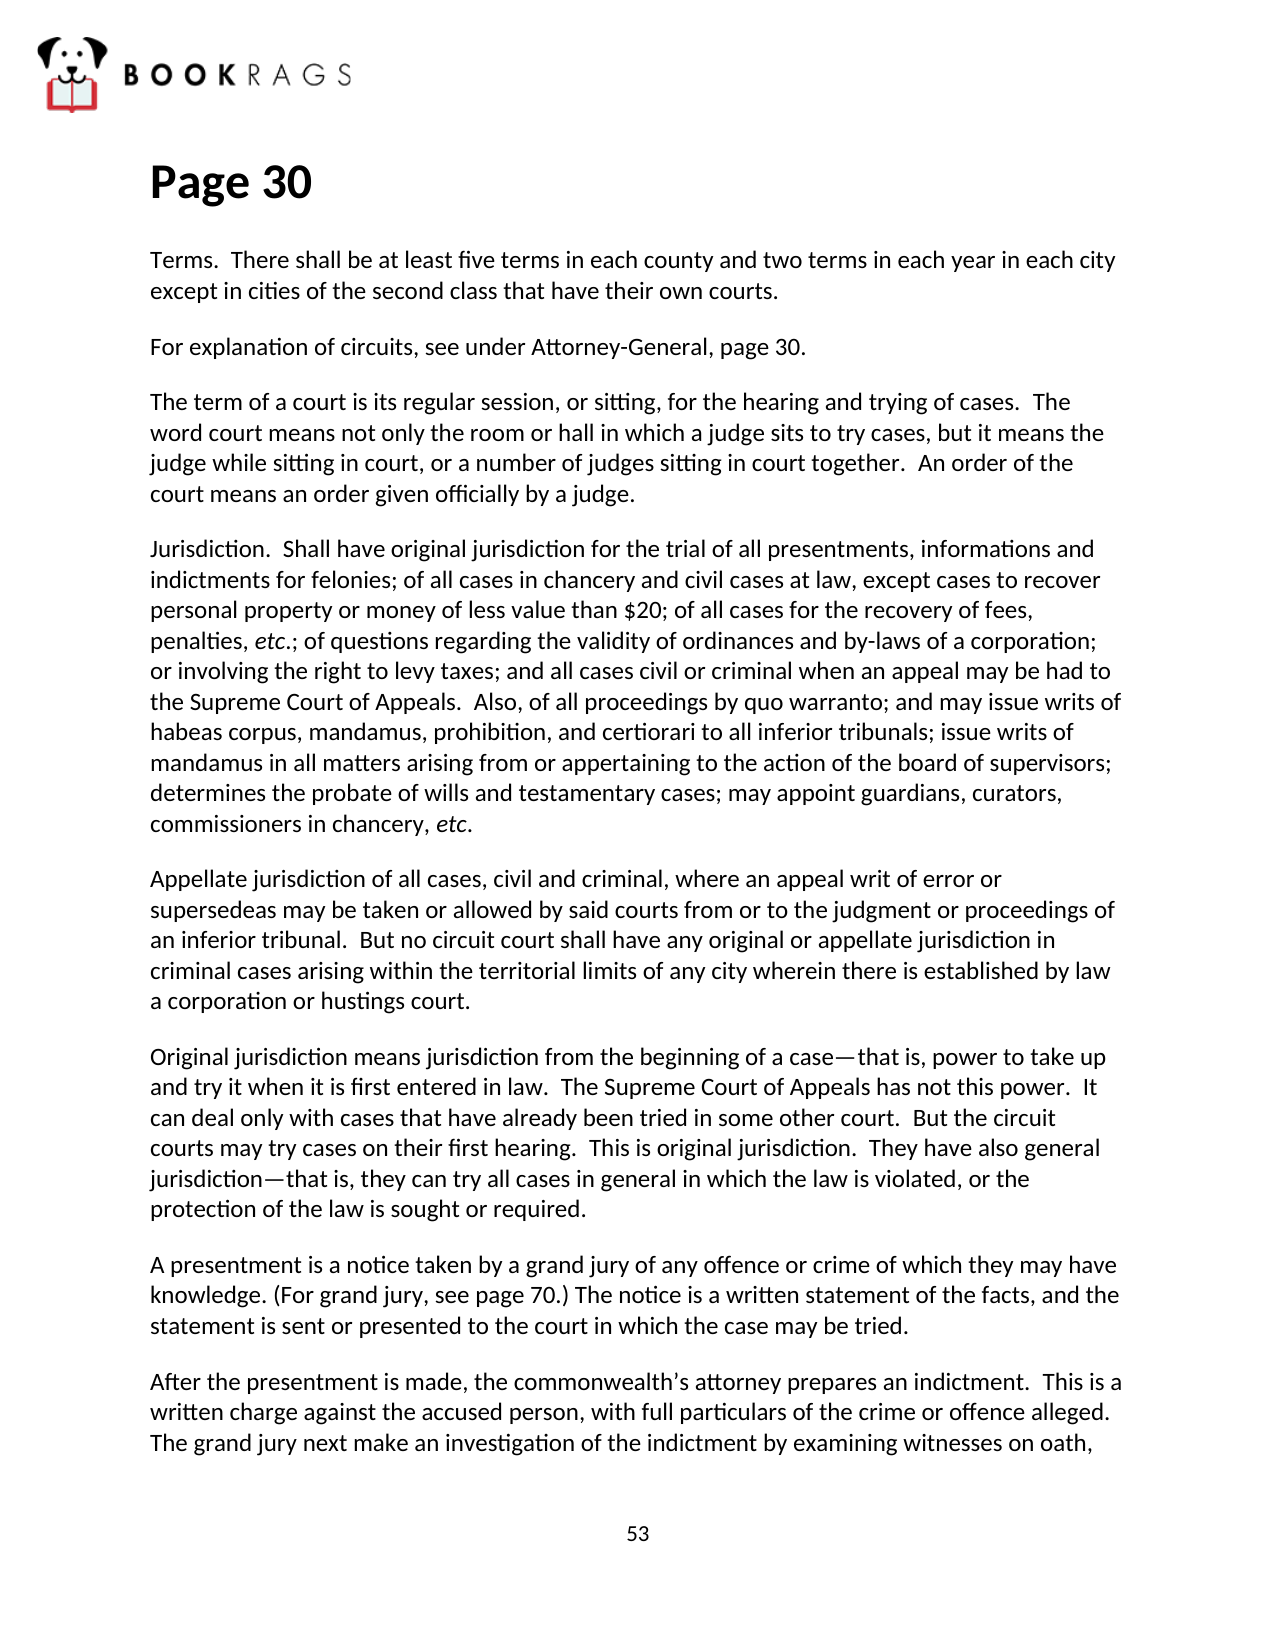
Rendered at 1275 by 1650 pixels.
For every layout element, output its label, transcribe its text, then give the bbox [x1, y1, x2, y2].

text Original jurisdiction means jurisdiction from the beginning of a case—­that is, power to take up and try it when it is first entered in law. The Supreme Court of Appeals has not this power. It can deal only with cases that have already been tried in some other court. But the circuit courts may try cases on their first hearing. This is original jurisdiction. They have also general jurisdiction—­that is, they can try all cases in general in which the law is violated, or the protection of the law is sought or required. [150, 1041, 1125, 1224]
text The term of a court is its regular session, or sitting, for the hearing and trying of cases. The word court means not only the room or hall in which a judge sits to try cases, but it means the judge while sitting in court, or a number of judges sitting in court together. An order of the court means an order given officially by a judge. [150, 386, 1125, 508]
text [150, 1366, 1125, 1457]
text Terms. There shall be at least five terms in each county and two terms in each year in each city except in cities of the second class that have their own courts. [150, 244, 1125, 306]
text A presentment is a notice taken by a grand jury of any offence or crime of which they may have knowledge. (For grand jury, see page 70.) The notice is a written statement of the facts, and the statement is sent or presented to the court in which the case may be tried. [150, 1249, 1125, 1341]
picture [37, 37, 351, 113]
text Page 30 [150, 150, 1125, 211]
text For explanation of circuits, see under Attorney-General, page 30. [150, 331, 1125, 361]
text Appellate jurisdiction of all cases, civil and criminal, where an appeal writ of error or supersedeas may be taken or allowed by said courts from or to the judgment or proceedings of an inferior tribunal. But no circuit court shall have any original or appellate jurisdiction in criminal cases arising within the territorial limits of any city wherein there is established by law a corporation or hustings court. [150, 863, 1125, 1016]
text Jurisdiction. Shall have original jurisdiction for the trial of all presentments, informations and indictments for felonies; of all cases in chancery and civil cases at law, except cases to recover personal property or money of less value than $20; of all cases for the recovery of fees, penalties, etc.; of questions regarding the validity of ordinances and by-laws of a corporation; or involving the right to levy taxes; and all cases civil or criminal when an appeal may be had to the Supreme Court of Appeals. Also, of all proceedings by quo warranto; and may issue writs of habeas corpus, mandamus, prohibition, and certiorari to all inferior tribunals; issue writs of mandamus in all matters arising from or appertaining to the action of the board of supervisors; determines the probate of wills and testamentary cases; may appoint guardians, curators, commissioners in chancery, etc. [150, 533, 1125, 838]
